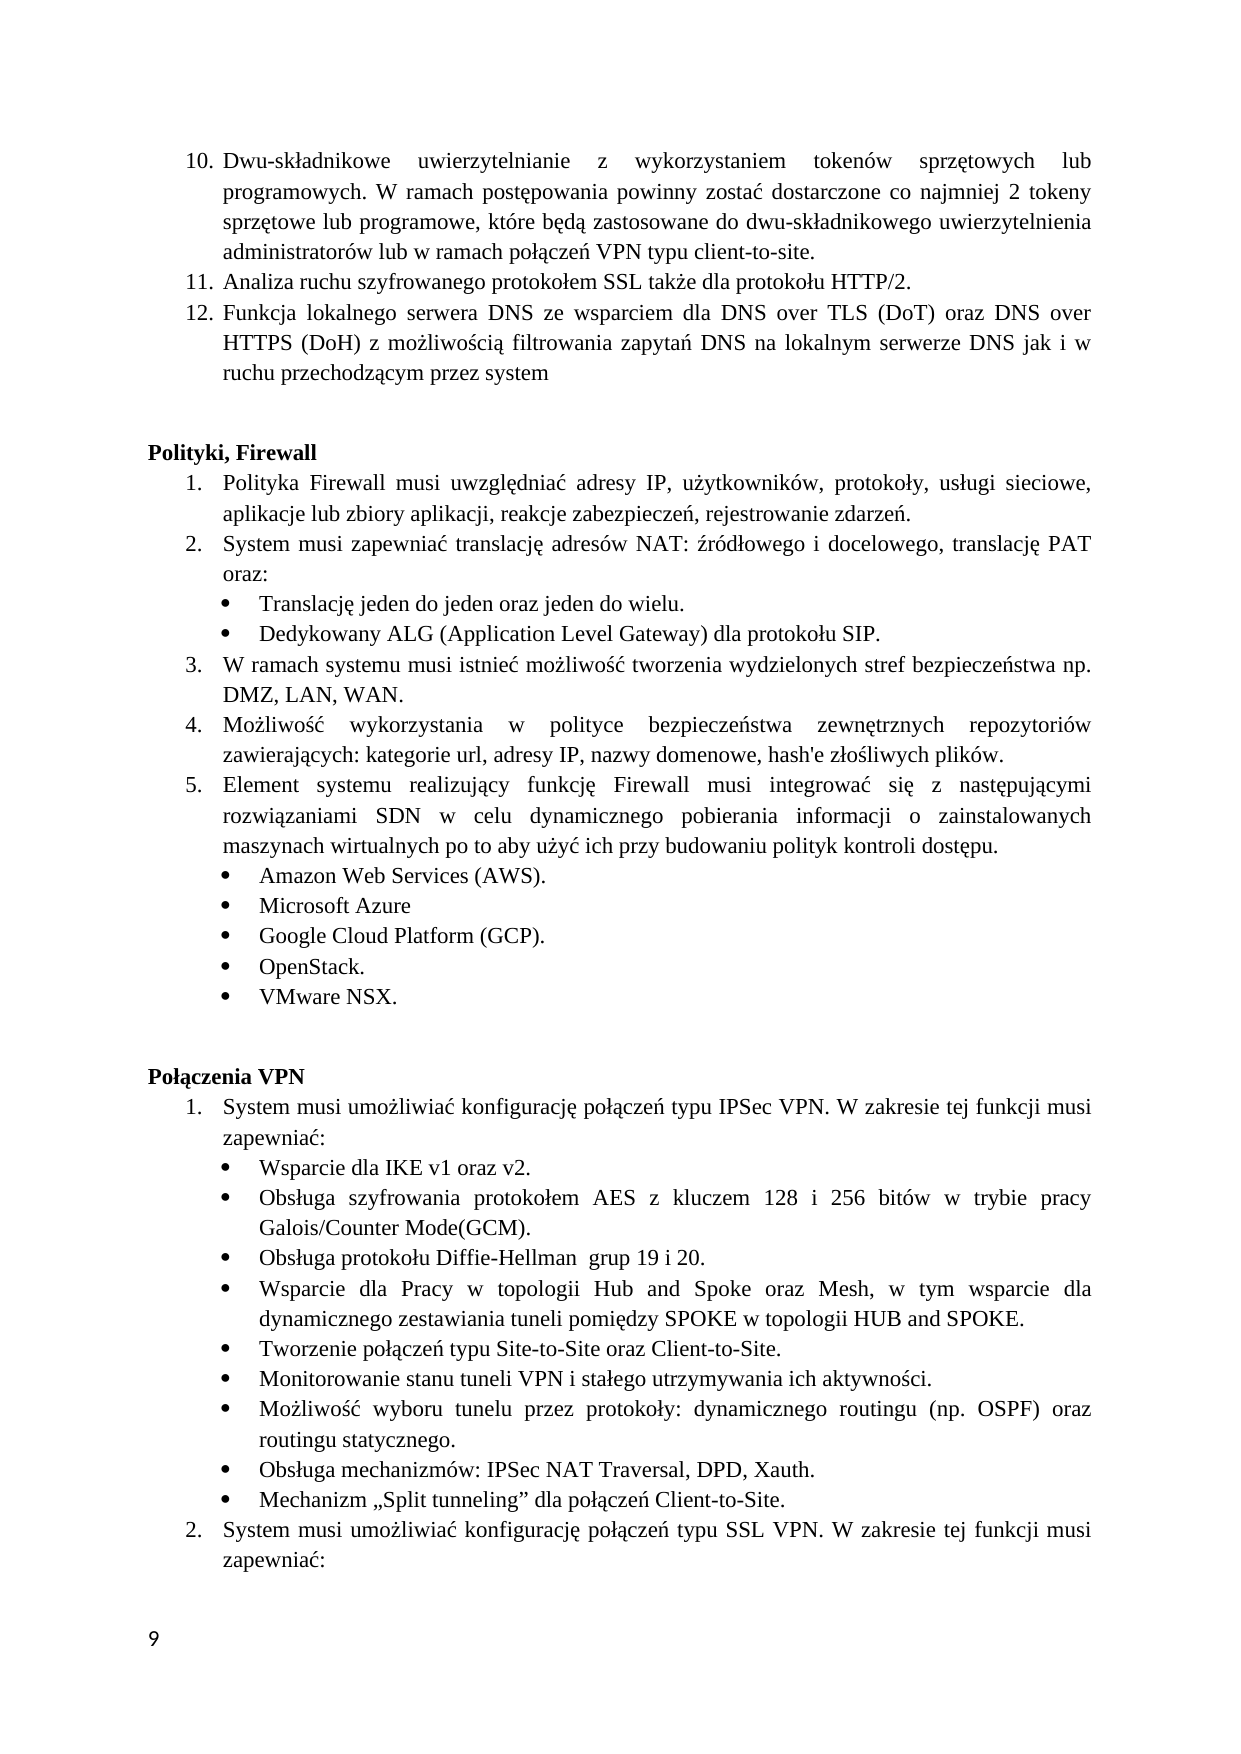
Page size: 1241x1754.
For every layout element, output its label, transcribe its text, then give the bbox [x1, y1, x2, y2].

list Polityka Firewall musi uwzględniać adresy IP, użytkowników, protokoły, usługi sieciowe, aplikacje lub zbiory aplikacji, reakcje zabezpieczeń, rejestrowanie zdarzeń. [185, 469, 1093, 526]
list System musi umożliwiać konfigurację połączeń typu SSL VPN. W zakresie tej funkcji musi zapewniać: [185, 1516, 1093, 1573]
list Funkcja lokalnego serwera DNS ze wsparciem dla DNS over TLS (DoT) oraz DNS over HTTPS (DoH) z możliwością filtrowania zapytań DNS na lokalnym serwerze DNS jak i w ruchu przechodzącym przez system [185, 299, 1093, 385]
list OpenStack. [221, 953, 1093, 979]
list Analiza ruchu szyfrowanego protokołem SSL także dla protokołu HTTP/2. [185, 268, 1093, 295]
list Monitorowanie stanu tuneli VPN i stałego utrzymywania ich aktywności. [221, 1365, 1093, 1392]
list Mechanizm „Split tunneling” dla połączeń Client-to-Site. [221, 1486, 1093, 1512]
list W ramach systemu musi istnieć możliwość tworzenia wydzielonych stref bezpieczeństwa np. DMZ, LAN, WAN. [185, 651, 1093, 707]
list Translację jeden do jeden oraz jeden do wielu. [221, 590, 1093, 617]
list Obsługa mechanizmów: IPSec NAT Traversal, DPD, Xauth. [221, 1456, 1093, 1482]
list Microsoft Azure [221, 892, 1093, 919]
list Wsparcie dla Pracy w topologii Hub and Spoke oraz Mesh, w tym wsparcie dla dynamicznego zestawiania tuneli pomiędzy SPOKE w topologii HUB and SPOKE. [221, 1275, 1093, 1331]
list System musi zapewniać translację adresów NAT: źródłowego i docelowego, translację PAT oraz: [185, 530, 1093, 586]
list Obsługa szyfrowania protokołem AES z kluczem 128 i 256 bitów w trybie pracy Galois/Counter Mode(GCM). [221, 1184, 1093, 1241]
list System musi umożliwiać konfigurację połączeń typu IPSec VPN. W zakresie tej funkcji musi zapewniać: [185, 1093, 1093, 1150]
list Google Cloud Platform (GCP). [221, 923, 1093, 949]
list Wsparcie dla IKE v1 oraz v2. [221, 1154, 1093, 1180]
list VMware NSX. [221, 983, 1093, 1009]
list Dwu-składnikowe uwierzytelnianie z wykorzystaniem tokenów sprzętowych lub programowych. W ramach postępowania powinny zostać dostarczone co najmniej 2 tokeny sprzętowe lub programowe, które będą zastosowane do dwu-składnikowego uwierzytelnienia administratorów lub w ramach połączeń VPN typu client-to-site. [185, 148, 1093, 264]
text Połączenia VPN [148, 1063, 1093, 1089]
list Obsługa protokołu Diffie-Hellman grup 19 i 20. [221, 1244, 1093, 1271]
list Możliwość wyboru tunelu przez protokoły: dynamicznego routingu (np. OSPF) oraz routingu statycznego. [221, 1396, 1093, 1452]
list Tworzenie połączeń typu Site-to-Site oraz Client-to-Site. [221, 1335, 1093, 1361]
list Dedykowany ALG (Application Level Gateway) dla protokołu SIP. [221, 621, 1093, 647]
list Amazon Web Services (AWS). [221, 862, 1093, 888]
list Możliwość wykorzystania w polityce bezpieczeństwa zewnętrznych repozytoriów zawierających: kategorie url, adresy IP, nazwy domenowe, hash'e złośliwych plików. [185, 711, 1093, 768]
text Polityki, Firewall [148, 439, 1093, 466]
list Element systemu realizujący funkcję Firewall musi integrować się z następującymi rozwiązaniami SDN w celu dynamicznego pobierania informacji o zainstalowanych maszynach wirtualnych po to aby użyć ich przy budowaniu polityk kontroli dostępu. [185, 772, 1093, 858]
